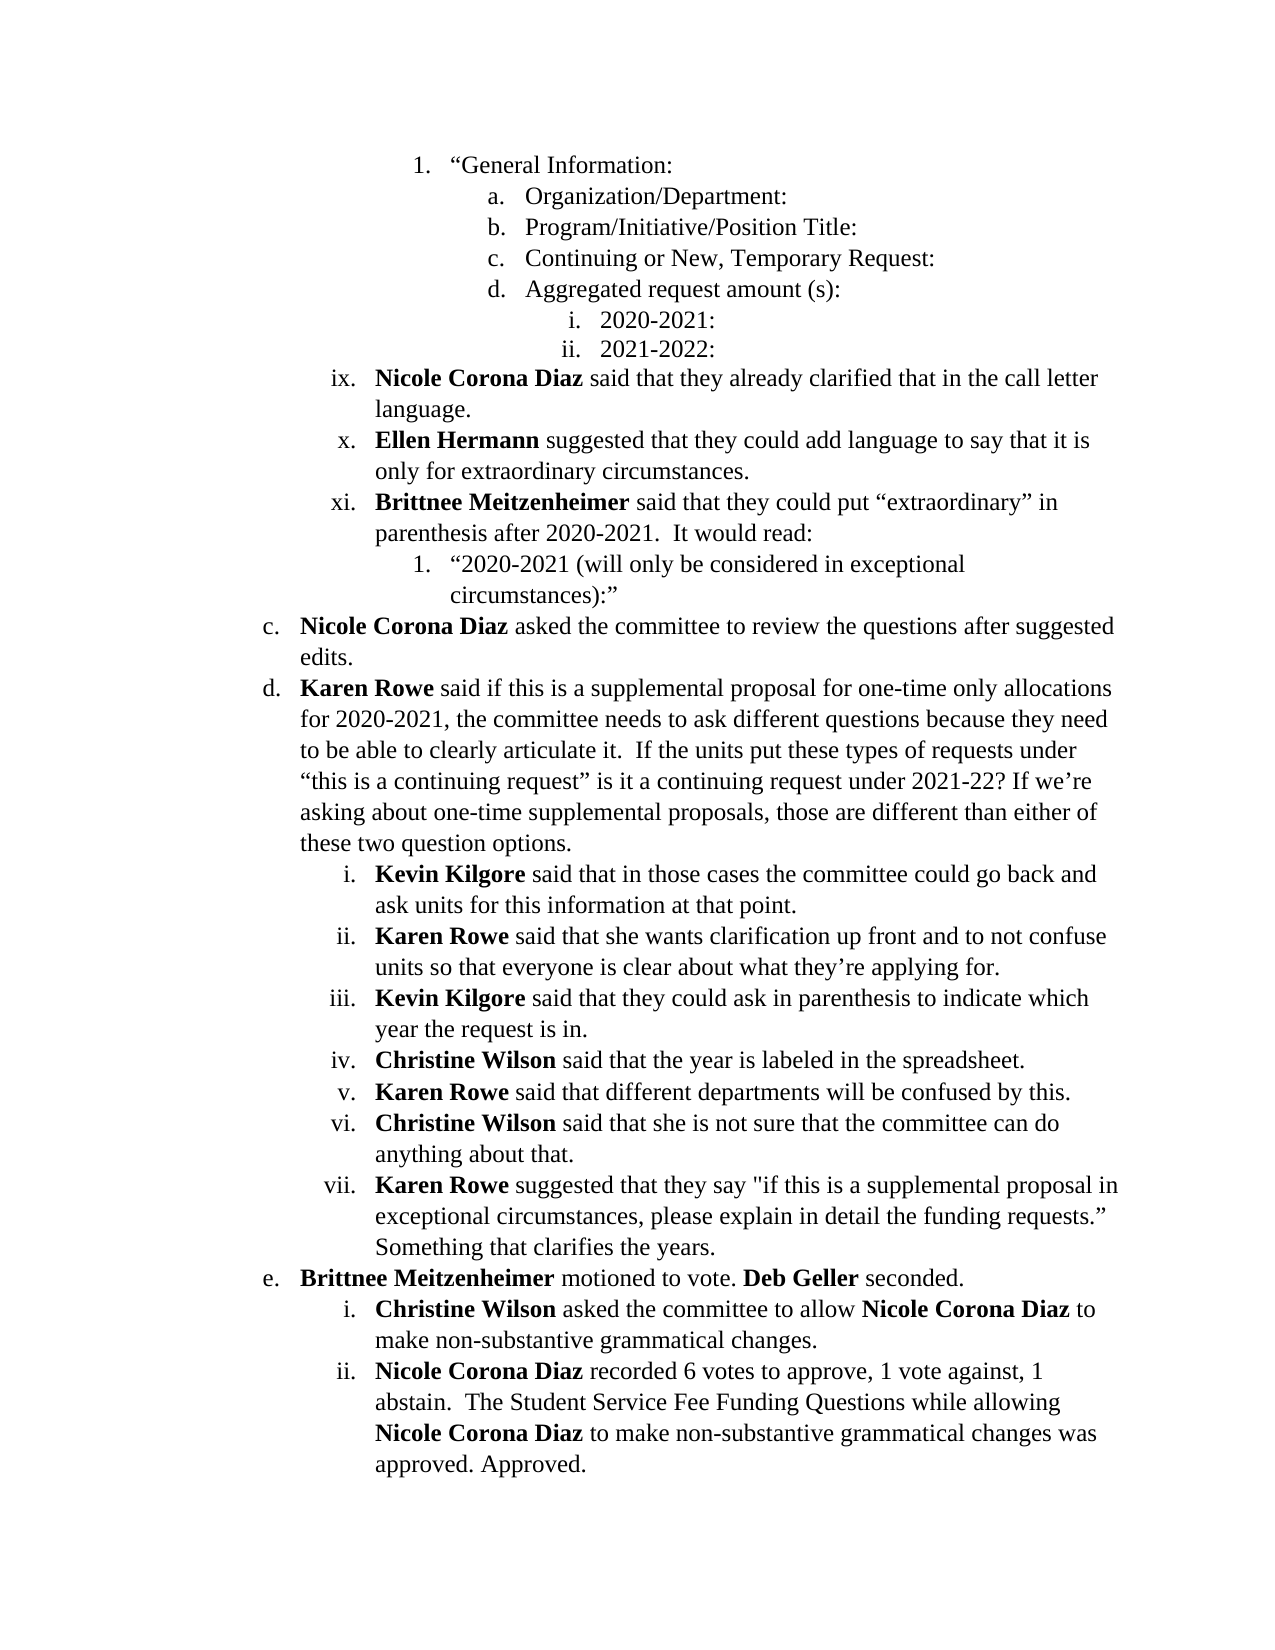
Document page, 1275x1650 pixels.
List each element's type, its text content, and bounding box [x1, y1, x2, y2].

list 2020-2021: [581, 305, 1125, 334]
list Aggregated request amount (s): [487, 274, 1125, 303]
list Nicole Corona Diaz recorded 6 votes to approve, 1 vote against, 1 abstain. The Student Service Fee Funding Questions while allowing Nicole Corona Diaz to make non-substantive grammatical changes was approved. Approved. [356, 1356, 1125, 1478]
list “General Information: [412, 150, 1125, 179]
list Christine Wilson said that the year is labeled in the spreadsheet. [356, 1046, 1125, 1074]
list “2020-2021 (will only be considered in exceptional circumstances):” [412, 549, 1125, 609]
list Nicole Corona Diaz said that they already clarified that in the call letter language. [356, 363, 1125, 422]
list Continuing or New, Temporary Request: [487, 243, 1125, 272]
list Ellen Hermann suggested that they could add language to say that it is only for extraordinary circumstances. [356, 425, 1125, 484]
list Karen Rowe said that different departments will be confused by this. [356, 1077, 1125, 1105]
list Karen Rowe suggested that they say "if this is a supplemental proposal in exceptional circumstances, please explain in detail the funding requests.” Something that clarifies the years. [356, 1170, 1125, 1261]
list Program/Initiative/Position Title: [487, 212, 1125, 241]
list Brittnee Meitzenheimer said that they could put “extraordinary” in parenthesis after 2020-2021. It would read: [356, 487, 1125, 547]
list 2021-2022: [581, 334, 1125, 363]
list Karen Rowe said that she wants clarification up front and to not confuse units so that everyone is clear about what they’re applying for. [356, 921, 1125, 981]
list Brittnee Meitzenheimer motioned to vote. Deb Geller seconded. [262, 1263, 1125, 1292]
list Christine Wilson said that she is not sure that the committee can do anything about that. [356, 1108, 1125, 1167]
list Kevin Kilgore said that they could ask in parenthesis to indicate which year the request is in. [356, 983, 1125, 1043]
list Kevin Kilgore said that in those cases the committee could go back and ask units for this information at that point. [356, 859, 1125, 919]
list Christine Wilson asked the committee to allow Nicole Corona Diaz to make non-substantive grammatical changes. [356, 1294, 1125, 1354]
list Karen Rowe said if this is a supplemental proposal for one-time only allocations for 2020-2021, the committee needs to ask different questions because they need to be able to clearly articulate it. If the units put these types of requests under “this is a continuing request” is it a continuing request under 2021-22? If we’re asking about one-time supplemental proposals, those are different than either of these two question options. [262, 673, 1125, 857]
list Nicole Corona Diaz asked the committee to review the questions after suggested edits. [262, 611, 1125, 671]
list Organization/Department: [487, 181, 1125, 210]
